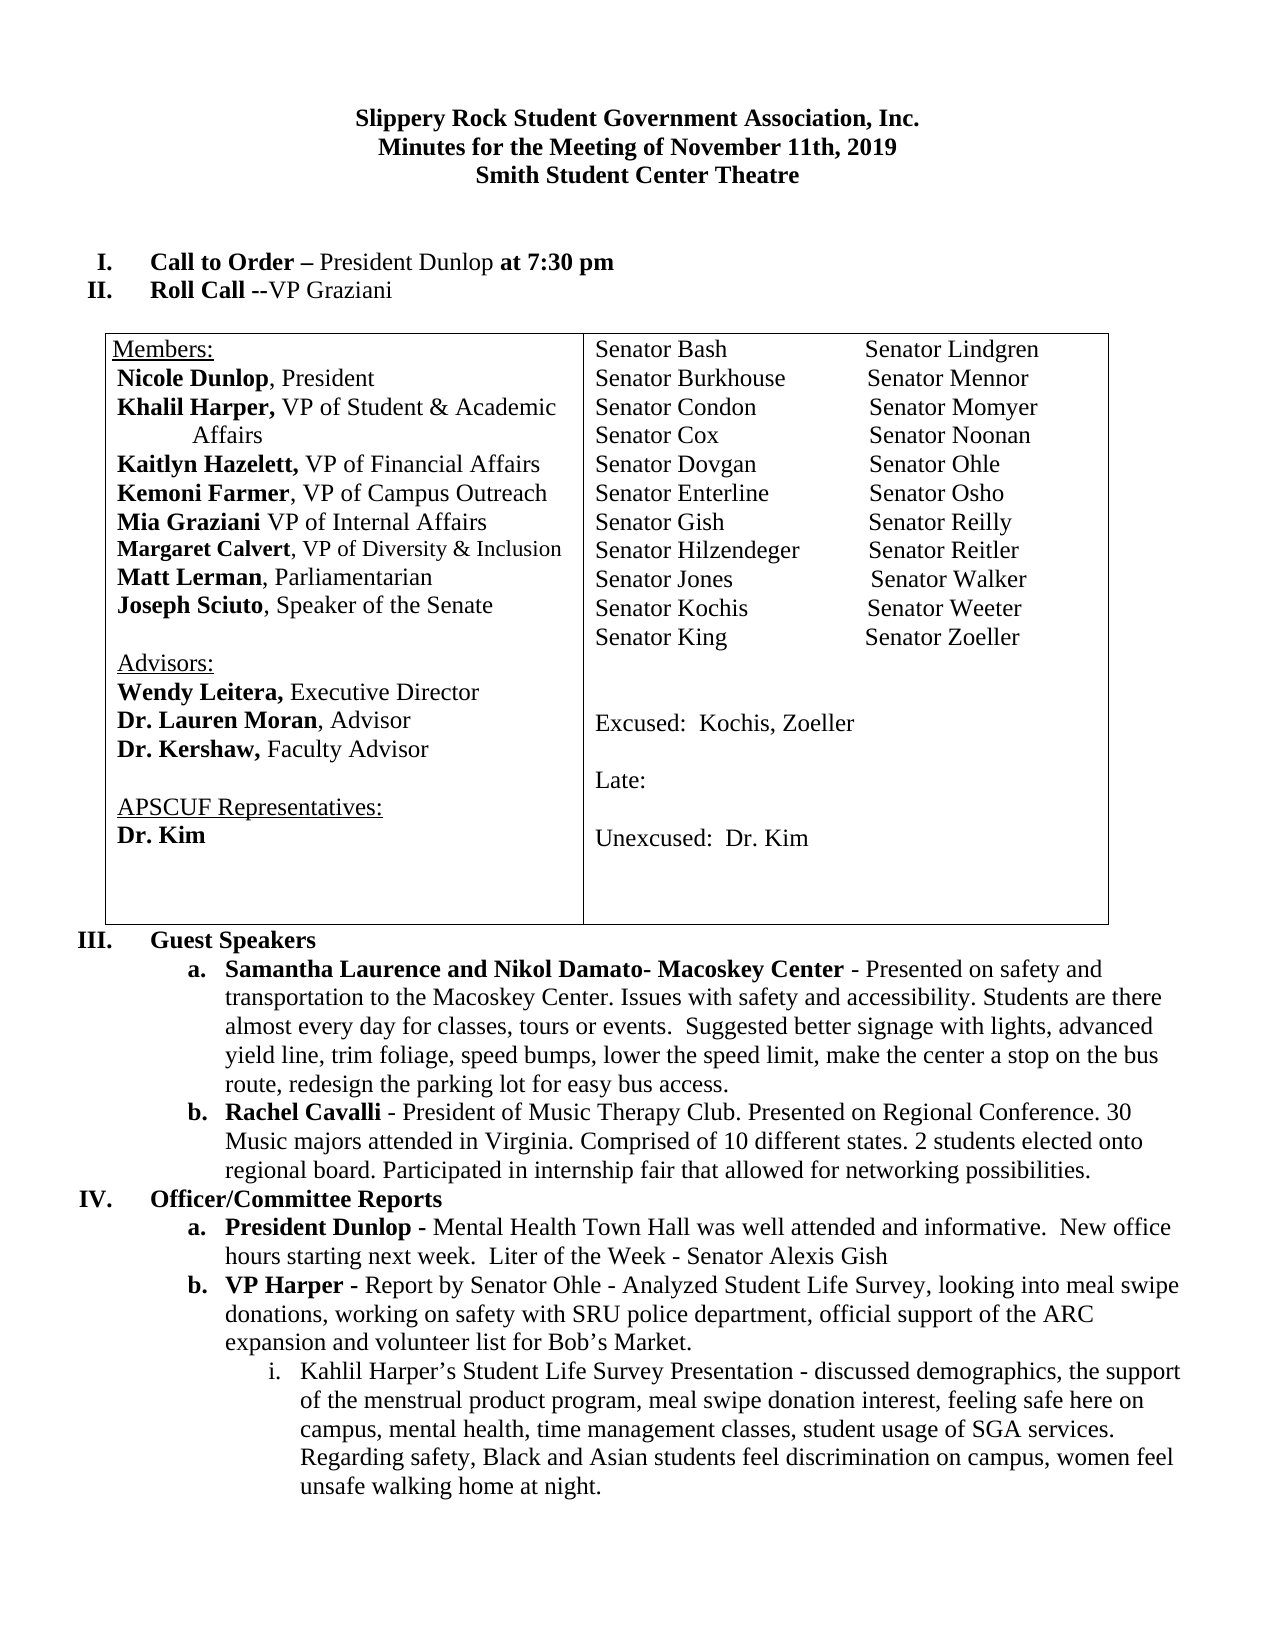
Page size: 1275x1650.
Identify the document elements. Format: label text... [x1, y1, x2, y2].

table_header Members: Nicole Dunlop, President Khalil Harper, VP of Student & Academic Affairs Kaitlyn Hazelett, VP of Financial Affairs Kemoni Farmer, VP of Campus Outreach Mia Graziani VP of Internal Affairs Margaret Calvert, VP of Diversity & Inclusion Matt Lerman, Parliamentarian Joseph Sciuto, Speaker of the Senate Advisors: Wendy Leitera, Executive Director Dr. Lauren Moran, Advisor Dr. Kershaw, Faculty Advisor APSCUF Representatives: Dr. Kim [106, 334, 583, 924]
list Call to Order – President Dunlop at 7:30 pm [112, 247, 1200, 276]
list Officer/Committee Reports [112, 1184, 1200, 1212]
list Roll Call --VP Graziani [112, 276, 1200, 304]
table_header Senator Bash Senator Lindgren Senator Burkhouse Senator Mennor Senator Condon Senator Momyer Senator Cox Senator Noonan Senator Dovgan Senator Ohle Senator Enterline Senator Osho Senator Gish Senator Reilly Senator Hilzendeger Senator Reitler Senator Jones Senator Walker Senator Kochis Senator Weeter Senator King Senator Zoeller Excused: Kochis, Zoeller Late: Unexcused: Dr. Kim [584, 334, 1108, 924]
list Samantha Laurence and Nikol Damato- Macoskey Center - Presented on safety and transportation to the Macoskey Center. Issues with safety and accessibility. Students are there almost every day for classes, tours or events. Suggested better signage with lights, advanced yield line, trim foliage, speed bumps, lower the speed limit, make the center a stop on the bus route, redesign the parking lot for easy bus access. [187, 954, 1200, 1097]
list Rachel Cavalli - President of Music Therapy Club. Presented on Regional Conference. 30 Music majors attended in Virginia. Comprised of 10 different states. 2 students elected onto regional board. Participated in internship fair that allowed for networking possibilities. [187, 1097, 1200, 1184]
list Kahlil Harper’s Student Life Survey Presentation - discussed demographics, the support of the menstrual product program, meal swipe donation interest, feeling safe here on campus, mental health, time management classes, student usage of SGA services. Regarding safety, Black and Asian students feel discrimination on campus, women feel unsafe walking home at night. [281, 1356, 1200, 1500]
list VP Harper - Report by Senator Ohle - Analyzed Student Life Survey, looking into meal swipe donations, working on safety with SRU police department, official support of the ARC expansion and volunteer list for Bob’s Market. [187, 1270, 1200, 1356]
list President Dunlop - Mental Health Town Hall was well attended and informative. New office hours starting next week. Liter of the Week - Senator Alexis Gish [187, 1212, 1200, 1270]
list Guest Speakers [112, 925, 1200, 954]
text Slippery Rock Student Government Association, Inc. Minutes for the Meeting of November 11th, 2019 Smith Student Center Theatre [75, 103, 1200, 189]
